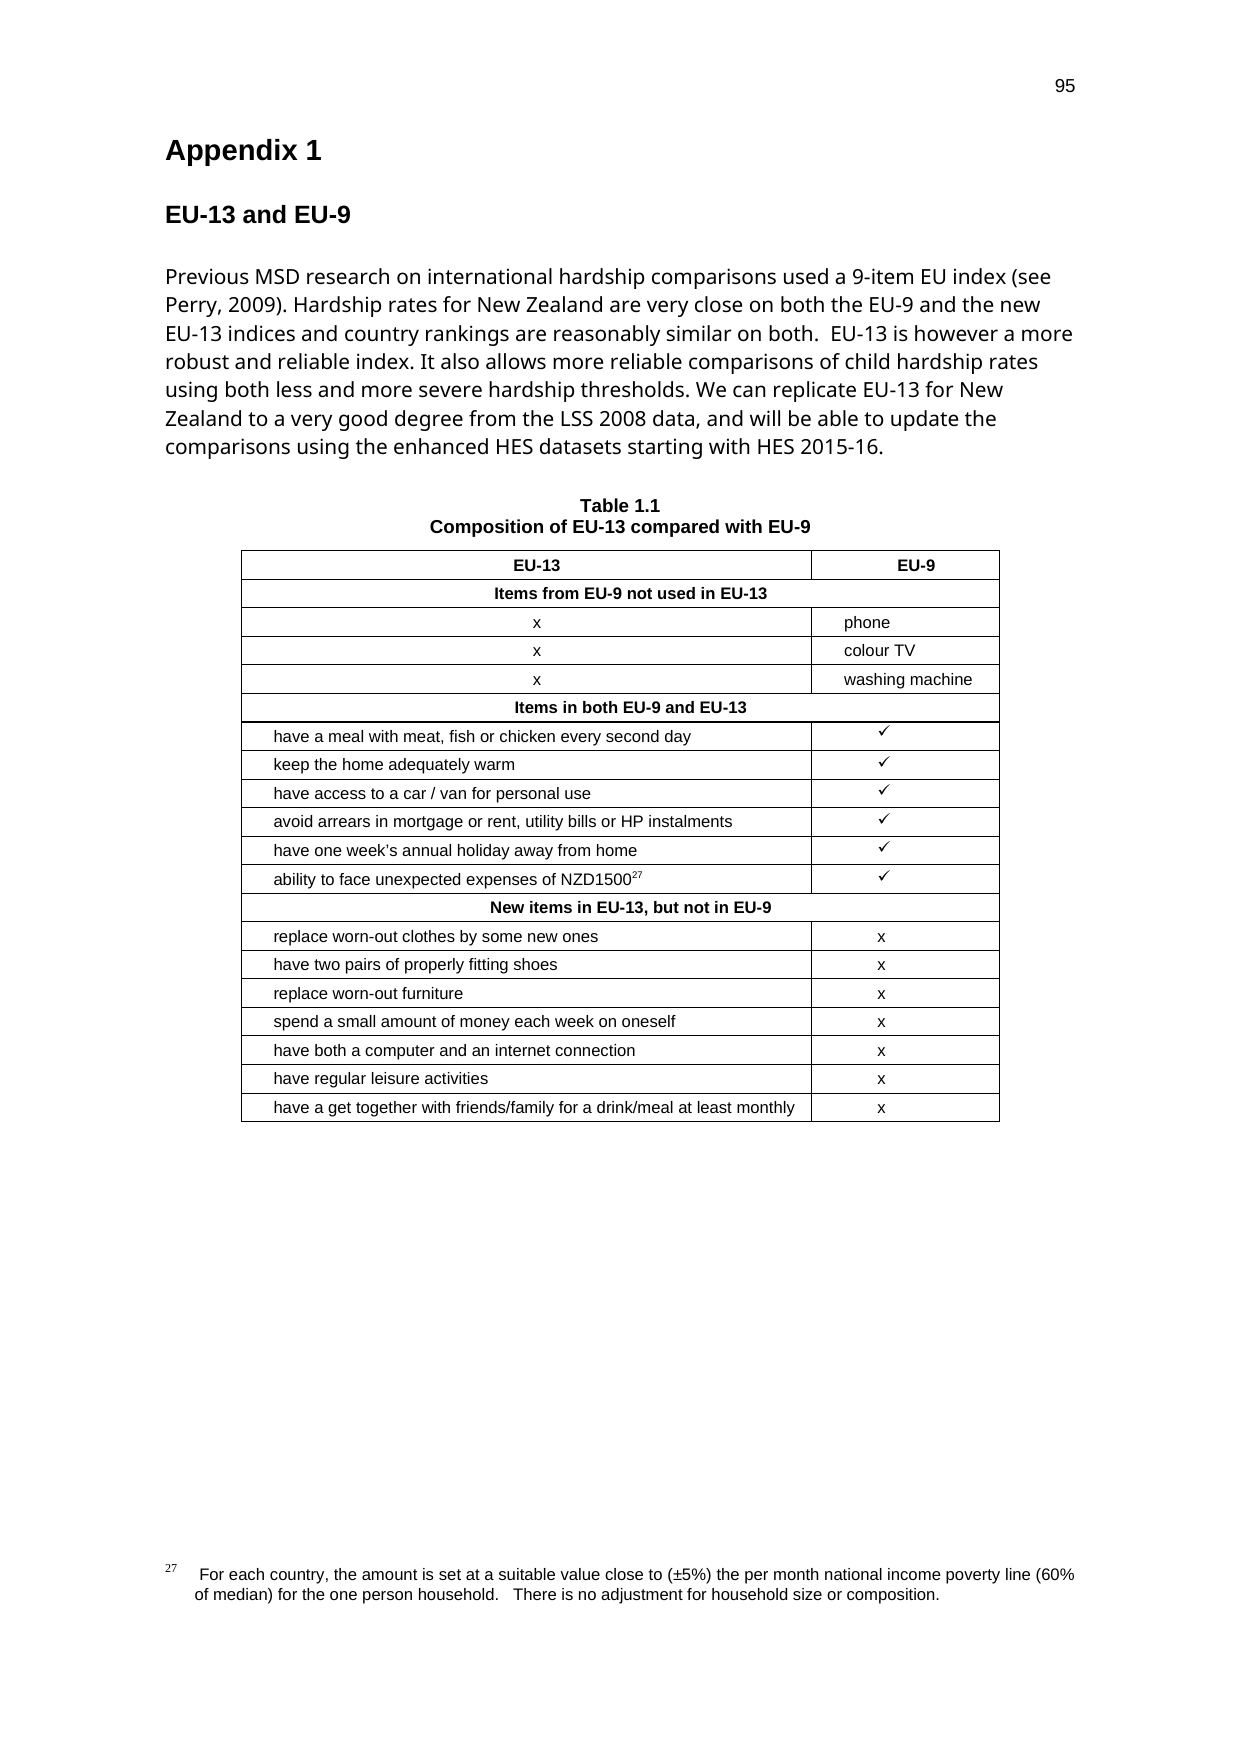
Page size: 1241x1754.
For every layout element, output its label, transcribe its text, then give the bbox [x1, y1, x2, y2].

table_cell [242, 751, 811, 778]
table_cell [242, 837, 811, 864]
text Table 1.1 [165, 494, 1075, 516]
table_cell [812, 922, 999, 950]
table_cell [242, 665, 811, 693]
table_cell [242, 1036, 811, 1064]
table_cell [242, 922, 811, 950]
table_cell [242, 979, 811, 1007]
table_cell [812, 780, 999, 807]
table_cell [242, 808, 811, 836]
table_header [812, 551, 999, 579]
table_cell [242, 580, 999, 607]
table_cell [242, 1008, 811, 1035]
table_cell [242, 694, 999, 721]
text EU-13 and EU-9 [165, 199, 1075, 228]
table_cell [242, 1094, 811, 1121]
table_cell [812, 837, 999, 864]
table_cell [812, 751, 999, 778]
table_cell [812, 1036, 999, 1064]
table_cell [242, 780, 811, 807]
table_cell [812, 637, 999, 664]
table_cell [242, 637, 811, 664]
text Previous MSD research on international hardship comparisons used a 9-item EU index (see Perry, 2009). Hardship rates for New Zealand are very close on both the EU-9 and the new EU-13 indices and country rankings are reasonably similar on both. EU-13 is however a more robust and reliable index. It also allows more reliable comparisons of child hardship rates using both less and more severe hardship thresholds. We can replicate EU-13 for New Zealand to a very good degree from the LSS 2008 data, and will be able to update the comparisons using the enhanced HES datasets starting with HES 2015-16. [165, 262, 1075, 461]
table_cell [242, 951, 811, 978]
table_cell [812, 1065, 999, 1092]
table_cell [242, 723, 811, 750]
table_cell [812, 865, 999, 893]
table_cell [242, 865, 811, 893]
text Composition of EU-13 compared with EU-9 [165, 516, 1075, 538]
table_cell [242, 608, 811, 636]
text Appendix 1 [165, 132, 1075, 166]
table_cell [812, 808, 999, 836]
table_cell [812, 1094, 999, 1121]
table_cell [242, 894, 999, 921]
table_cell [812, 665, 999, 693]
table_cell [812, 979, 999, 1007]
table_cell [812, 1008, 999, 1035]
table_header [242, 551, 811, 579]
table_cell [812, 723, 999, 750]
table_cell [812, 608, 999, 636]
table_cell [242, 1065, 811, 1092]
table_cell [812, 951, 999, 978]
